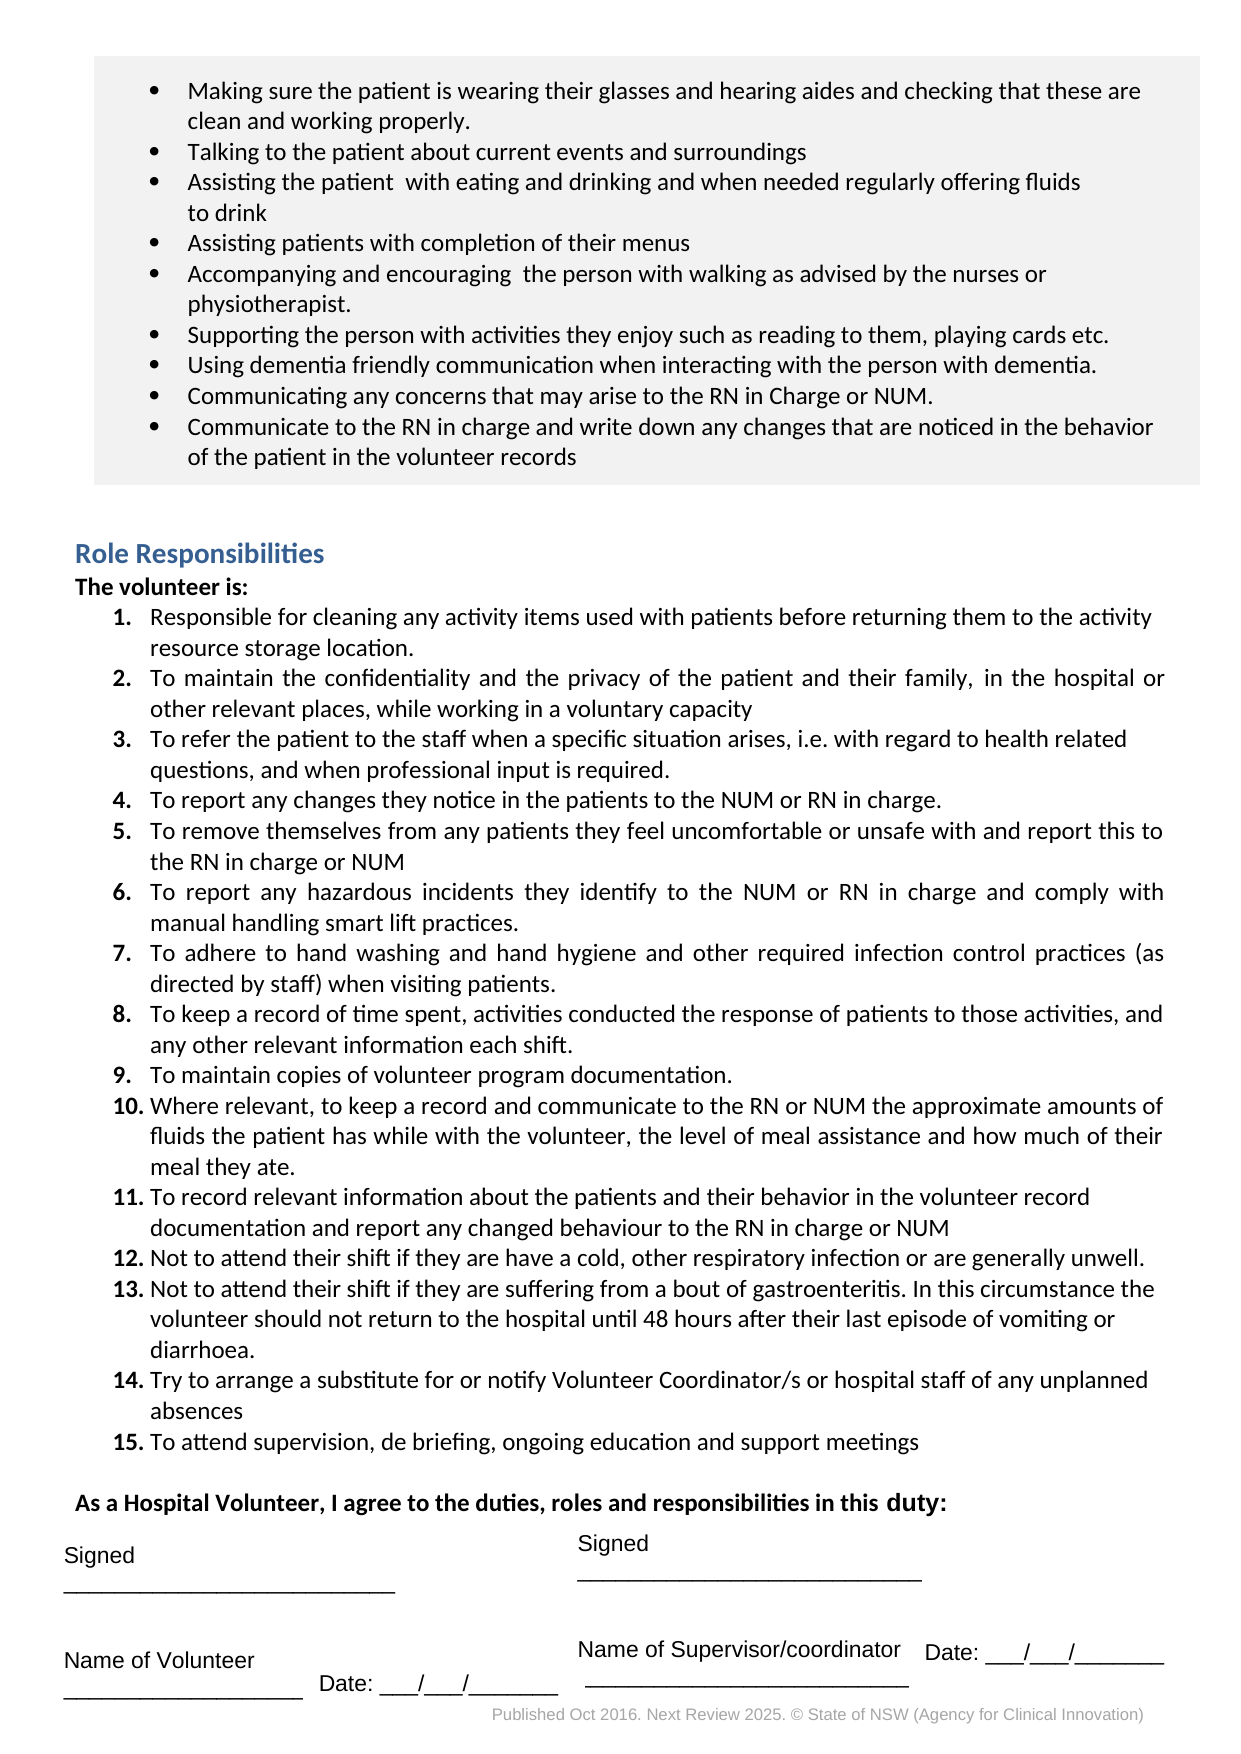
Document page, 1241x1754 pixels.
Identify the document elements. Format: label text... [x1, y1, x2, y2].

text The volunteer is: [75, 571, 1165, 602]
list To maintain copies of volunteer program documentation. [112, 1059, 1165, 1090]
list To attend supervision, de briefing, ongoing education and support meetings [112, 1426, 1165, 1456]
list To report any changes they notice in the patients to the NUM or RN in charge. [112, 785, 1165, 815]
list to drink [187, 197, 1165, 228]
list Communicate to the RN in charge and write down any changes that are noticed in the behavior of the patient in the volunteer records [150, 411, 1165, 472]
list Communicating any concerns that may arise to the RN in Charge or NUM. [150, 380, 1165, 411]
list Not to attend their shift if they are have a cold, other respiratory infection or are generally unwell. [112, 1242, 1165, 1273]
list Where relevant, to keep a record and communicate to the RN or NUM the approximate amounts of fluids the patient has while with the volunteer, the level of meal assistance and how much of their meal they ate. [112, 1090, 1165, 1181]
text As a Hospital Volunteer, I agree to the duties, roles and responsibilities in this duty: [75, 1487, 1165, 1517]
list Not to attend their shift if they are suffering from a bout of gastroenteritis. In this circumstance the volunteer should not return to the hospital until 48 hours after their last episode of vomiting or diarrhoea. [112, 1273, 1165, 1364]
list Supporting the person with activities they enjoy such as reading to them, playing cards etc. [150, 319, 1165, 350]
list To record relevant information about the patients and their behavior in the volunteer record documentation and report any changed behaviour to the RN in charge or NUM [112, 1181, 1165, 1242]
list To refer the patient to the staff when a specific situation arises, i.e. with regard to health related questions, and when professional input is required. [112, 724, 1165, 785]
list To adhere to hand washing and hand hygiene and other required infection control practices (as directed by staff) when visiting patients. [112, 937, 1165, 998]
list Making sure the patient is wearing their glasses and hearing aides and checking that these are clean and working properly. [150, 75, 1165, 136]
list Responsible for cleaning any activity items used with patients before returning them to the activity resource storage location. [112, 602, 1165, 663]
list Assisting patients with completion of their menus [150, 228, 1165, 258]
list To maintain the confidentiality and the privacy of the patient and their family, in the hospital or other relevant places, while working in a voluntary capacity [112, 663, 1165, 724]
list To report any hazardous incidents they identify to the NUM or RN in charge and comply with manual handling smart lift practices. [112, 876, 1165, 937]
list Try to arrange a substitute for or notify Volunteer Coordinator/s or hospital staff of any unplanned absences [112, 1364, 1165, 1426]
list To remove themselves from any patients they feel uncomfortable or unsafe with and report this to the RN in charge or NUM [112, 815, 1165, 876]
list Talking to the patient about current events and surroundings [150, 136, 1165, 167]
list Assisting the patient with eating and drinking and when needed regularly offering fluids [150, 167, 1165, 197]
text Role Responsibilities [75, 535, 1165, 571]
list To keep a record of time spent, activities conducted the response of patients to those activities, and any other relevant information each shift. [112, 998, 1165, 1059]
list Accompanying and encouraging the person with walking as advised by the nurses or physiotherapist. [150, 258, 1165, 319]
list Using dementia friendly communication when interacting with the person with dementia. [150, 350, 1165, 380]
